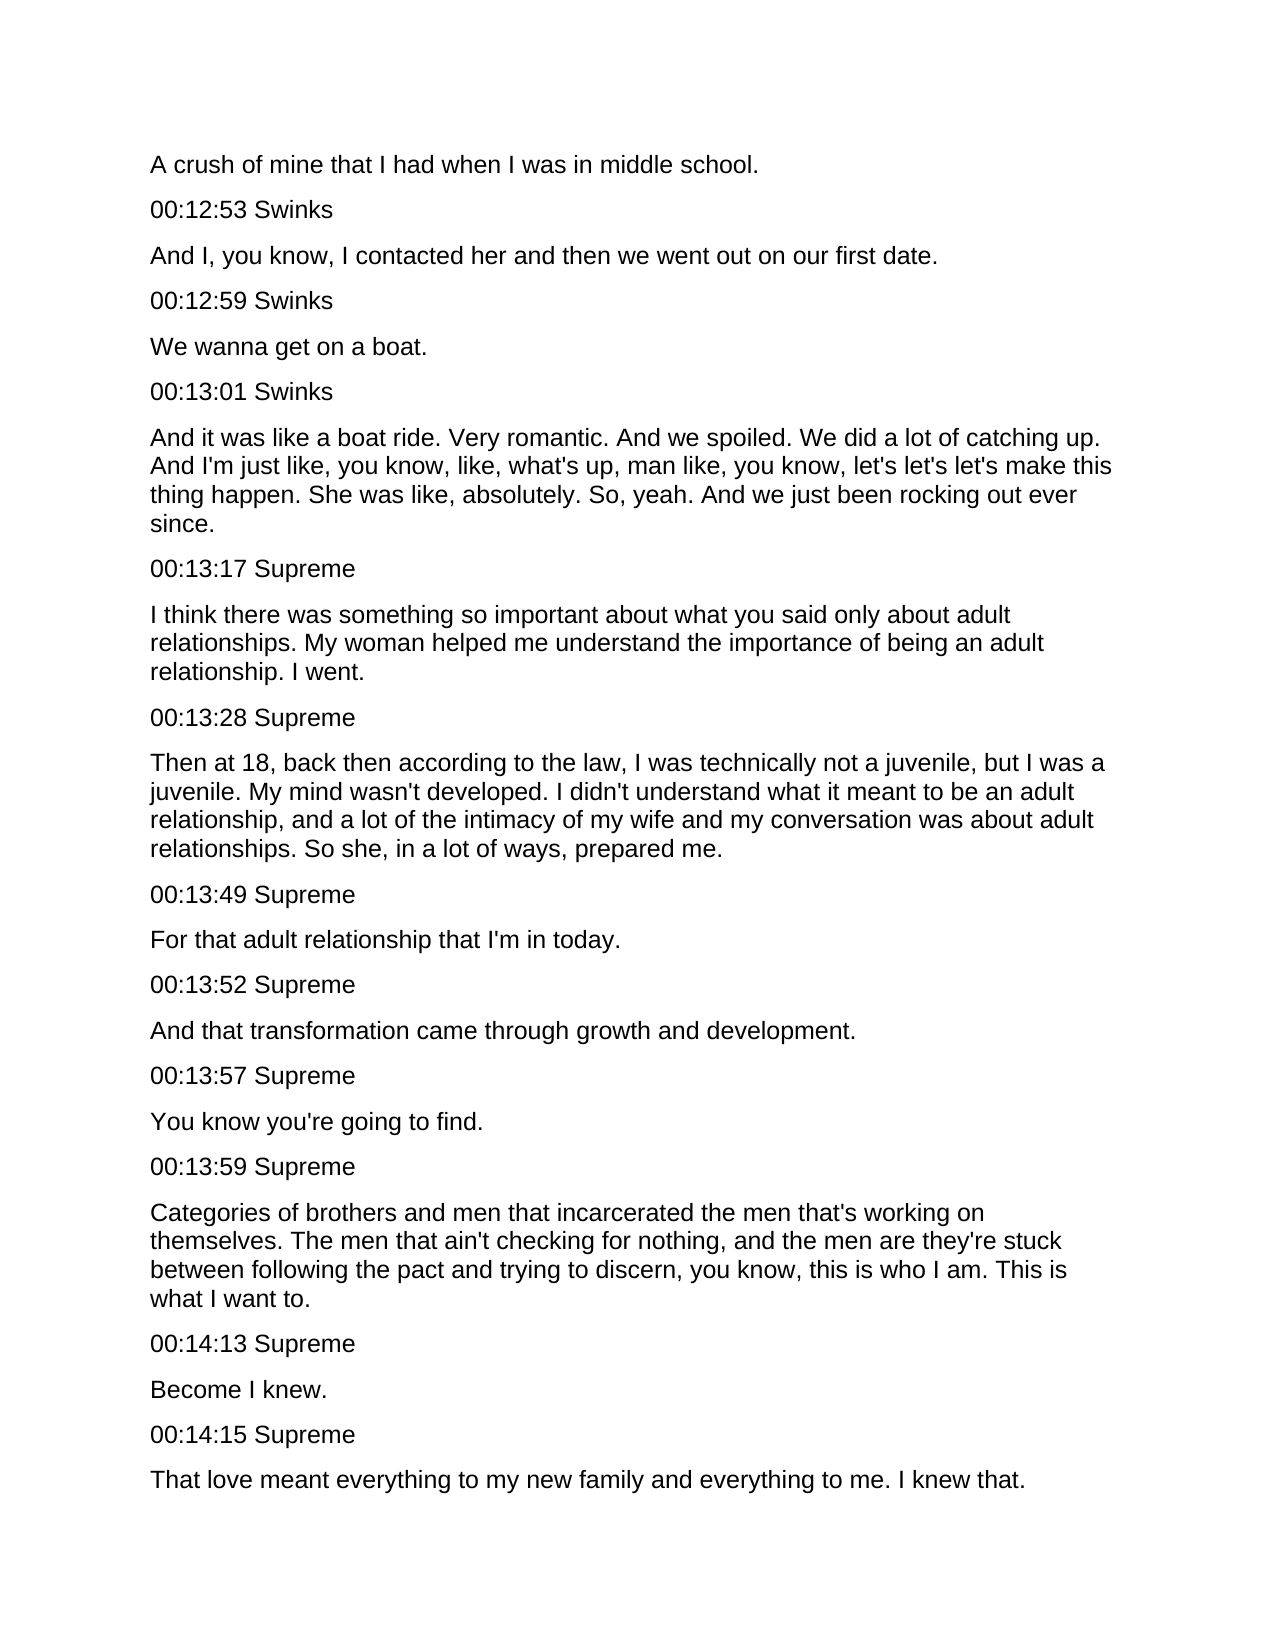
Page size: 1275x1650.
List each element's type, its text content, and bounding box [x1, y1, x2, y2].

text Then at 18, back then according to the law, I was technically not a juvenile, but I was a juvenile. My mind wasn't developed. I didn't understand what it meant to be an adult relationship, and a lot of the intimacy of my wife and my conversation was about adult relationships. So she, in a lot of ways, prepared me. [150, 748, 1125, 863]
text And I, you know, I contacted her and then we went out on our first date. [150, 241, 1125, 269]
text Become I knew. [150, 1374, 1125, 1403]
text 00:14:13 Supreme [150, 1329, 1125, 1358]
text And it was like a boat ride. Very romantic. And we spoiled. We did a lot of catching up. And I'm just like, you know, like, what's up, man like, you know, let's let's let's make this thing happen. She was like, absolutely. So, yeah. And we just been rocking out ever since. [150, 422, 1125, 537]
text 00:13:17 Supreme [150, 554, 1125, 583]
text For that adult relationship that I'm in today. [150, 925, 1125, 954]
text Categories of brothers and men that incarcerated the men that's working on themselves. The men that ain't checking for nothing, and the men are they're stuck between following the pact and trying to discern, you know, this is who I am. This is what I want to. [150, 1197, 1125, 1312]
text 00:13:28 Supreme [150, 702, 1125, 731]
text I think there was something so important about what you said only about adult relationships. My woman helped me understand the importance of being an adult relationship. I went. [150, 599, 1125, 686]
text 00:13:01 Swinks [150, 377, 1125, 406]
text 00:13:57 Supreme [150, 1061, 1125, 1090]
text 00:13:52 Supreme [150, 970, 1125, 999]
text A crush of mine that I had when I was in middle school. [150, 150, 1125, 179]
text 00:13:49 Supreme [150, 879, 1125, 908]
text 00:12:59 Swinks [150, 286, 1125, 315]
text And that transformation came through growth and development. [150, 1016, 1125, 1044]
text We wanna get on a boat. [150, 332, 1125, 360]
text 00:13:59 Supreme [150, 1152, 1125, 1181]
text You know you're going to find. [150, 1107, 1125, 1135]
text 00:12:53 Swinks [150, 195, 1125, 224]
text That love meant everything to my new family and everything to me. I knew that. [150, 1465, 1125, 1494]
text 00:14:15 Supreme [150, 1420, 1125, 1449]
